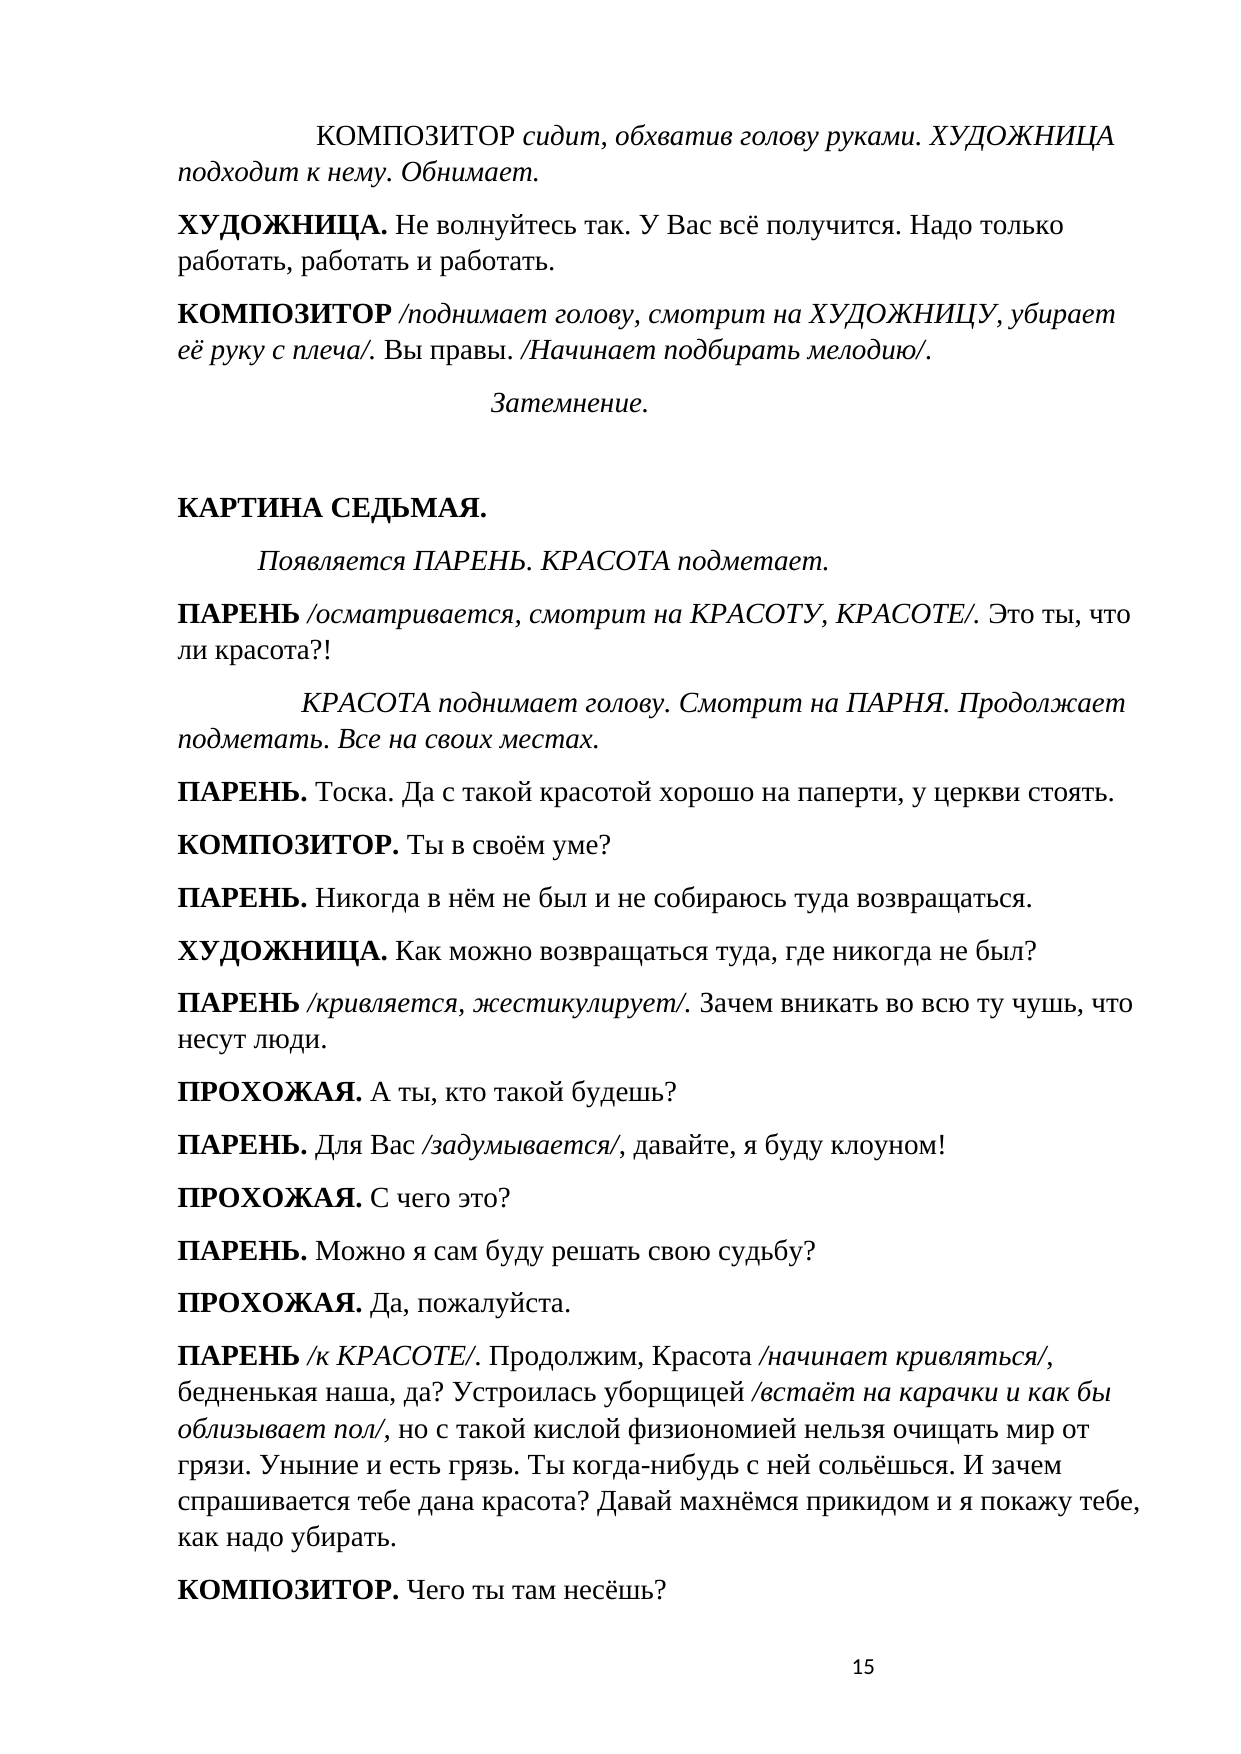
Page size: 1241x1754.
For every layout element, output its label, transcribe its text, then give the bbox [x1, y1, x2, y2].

text КОМПОЗИТОР сидит, обхватив голову руками. ХУДОЖНИЦА подходит к нему. Обнимает. [177, 118, 1152, 188]
text КАРТИНА СЕДЬМАЯ. [177, 491, 1152, 524]
text ПАРЕНЬ. Можно я сам буду решать свою судьбу? [177, 1233, 1152, 1266]
text Появляется ПАРЕНЬ. КРАСОТА подметает. [177, 543, 1152, 577]
text ПРОХОЖАЯ. С чего это? [177, 1180, 1152, 1213]
text ПРОХОЖАЯ. Да, пожалуйста. [177, 1286, 1152, 1319]
text КОМПОЗИТОР. Ты в своём уме? [177, 827, 1152, 861]
text ПАРЕНЬ. Для Вас /задумывается/, давайте, я буду клоуном! [177, 1127, 1152, 1161]
text КОМПОЗИТОР. Чего ты там несёшь? [177, 1572, 1152, 1606]
text ПАРЕНЬ. Никогда в нём не был и не собираюсь туда возвращаться. [177, 880, 1152, 913]
text ХУДОЖНИЦА. Не волнуйтесь так. У Вас всё получится. Надо только работать, работать и работать. [177, 207, 1152, 277]
text ПРОХОЖАЯ. А ты, кто такой будешь? [177, 1074, 1152, 1108]
text ПАРЕНЬ /осматривается, смотрит на КРАСОТУ, КРАСОТЕ/. Это ты, что ли красота?! [177, 596, 1152, 666]
text ПАРЕНЬ. Тоска. Да с такой красотой хорошо на паперти, у церкви стоять. [177, 774, 1152, 808]
text ХУДОЖНИЦА. Как можно возвращаться туда, где никогда не был? [177, 933, 1152, 966]
text ПАРЕНЬ /к КРАСОТЕ/. Продолжим, Красота /начинает кривляться/, бедненькая наша, да? Устроилась уборщицей /встаёт на карачки и как бы облизывает пол/, но с такой кислой физиономией нельзя очищать мир от грязи. Уныние и есть грязь. Ты когда-нибудь с ней сольёшься. И зачем спрашивается тебе дана красота? Давай махнёмся прикидом и я покажу тебе, как надо убирать. [177, 1338, 1152, 1553]
text КОМПОЗИТОР /поднимает голову, смотрит на ХУДОЖНИЦУ, убирает её руку с плеча/. Вы правы. /Начинает подбирать мелодию/. [177, 296, 1152, 366]
text Затемнение. [177, 385, 1152, 418]
text КРАСОТА поднимает голову. Смотрит на ПАРНЯ. Продолжает подметать. Все на своих местах. [177, 685, 1152, 755]
text ПАРЕНЬ /кривляется, жестикулирует/. Зачем вникать во всю ту чушь, что несут люди. [177, 985, 1152, 1055]
